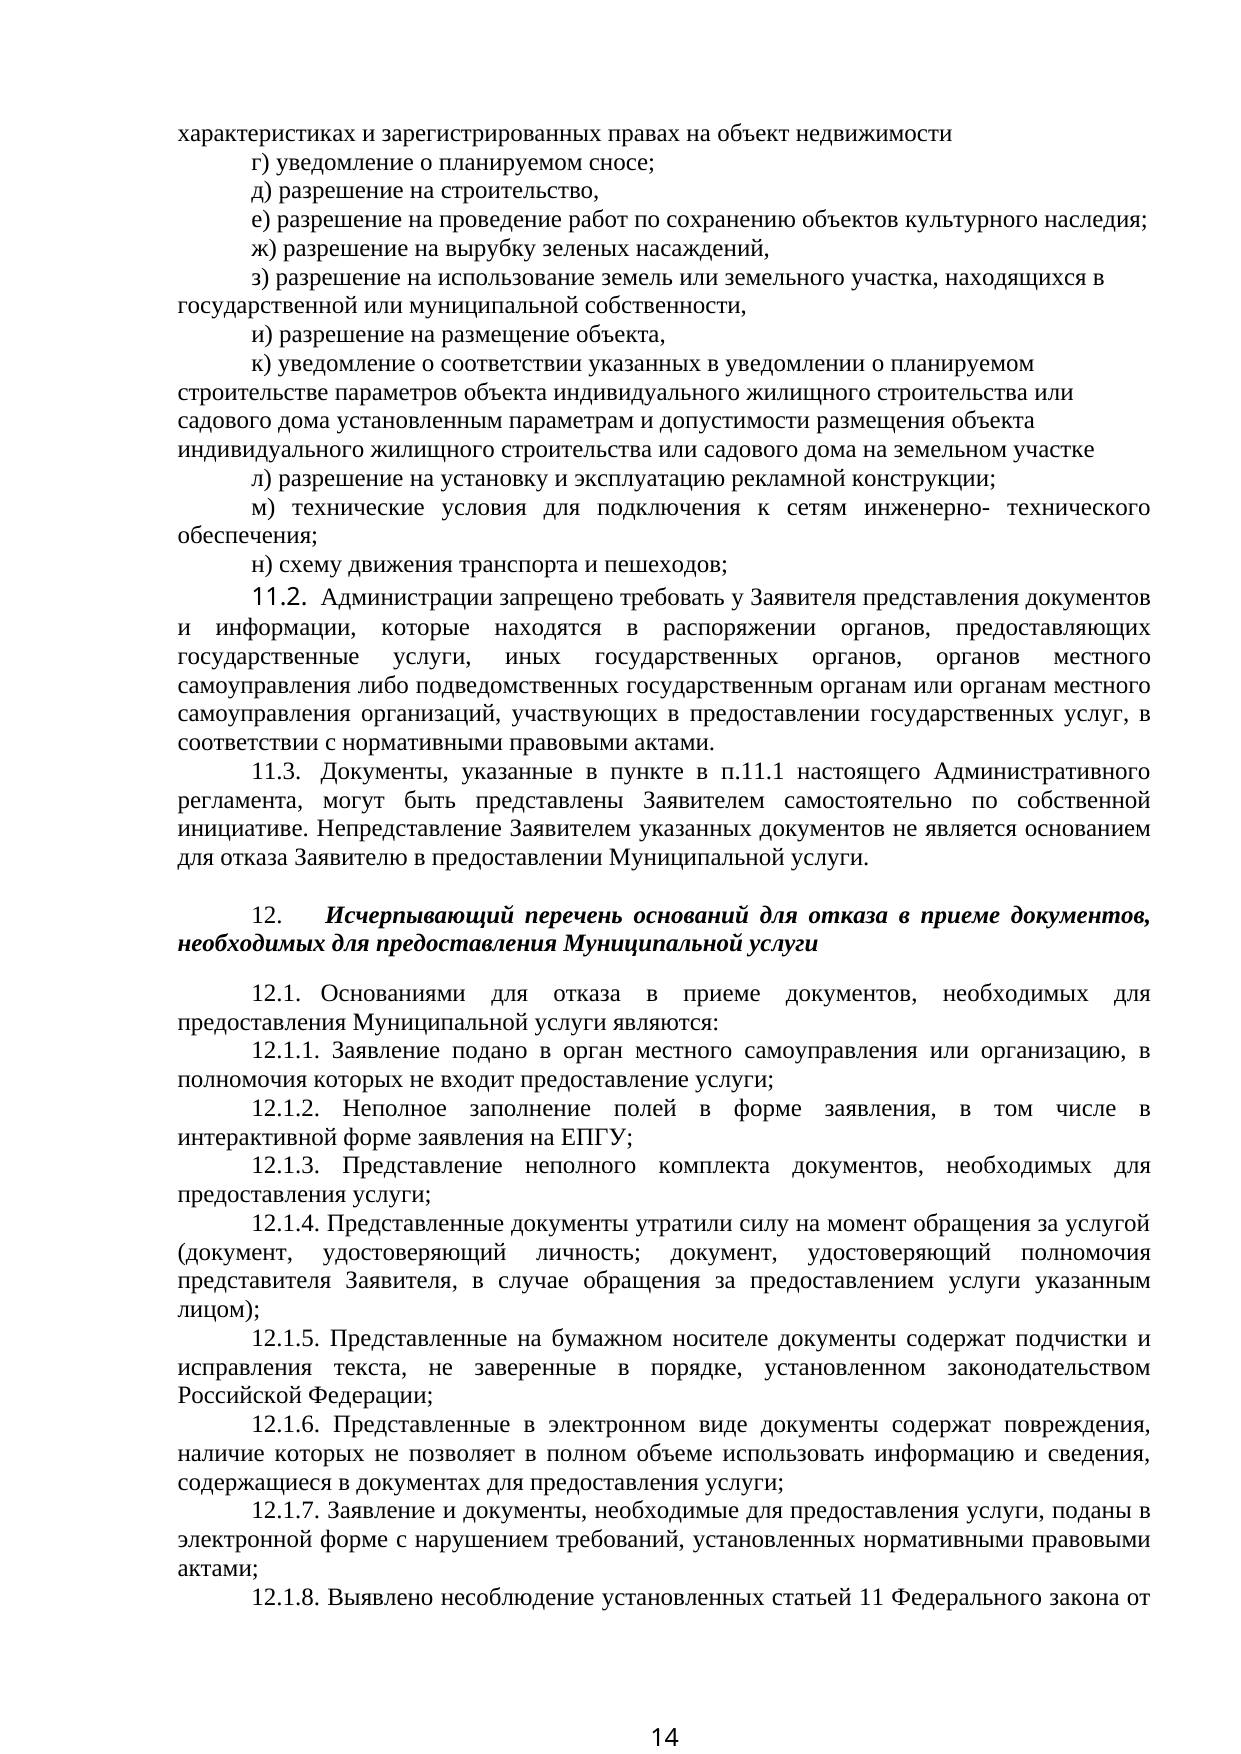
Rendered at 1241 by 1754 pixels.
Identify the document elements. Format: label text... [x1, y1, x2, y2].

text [177, 118, 1152, 147]
text м) технические условия для подключения к сетям инженерно- технического обеспечения; [177, 492, 1152, 549]
text 12.1.6. Представленные в электронном виде документы содержат повреждения, наличие которых не позволяет в полном объеме использовать информацию и сведения, содержащиеся в документах для предоставления услуги; [177, 1409, 1152, 1496]
text 12.1.4. Представленные документы утратили силу на момент обращения за услугой (документ, удостоверяющий личность; документ, удостоверяющий полномочия представителя Заявителя, в случае обращения за предоставлением услуги указанным лицом); [177, 1208, 1152, 1323]
text д) разрешение на строительство, [177, 176, 1152, 204]
text л) разрешение на установку и эксплуатацию рекламной конструкции; [177, 463, 1152, 492]
text з) разрешение на использование земель или земельного участка, находящихся в государственной или муниципальной собственности, [177, 262, 1152, 319]
text е) разрешение на проведение работ по сохранению объектов культурного наследия; [177, 204, 1152, 233]
list Администрации запрещено требовать у Заявителя представления документов и информации, которые находятся в распоряжении органов, предоставляющих государственные услуги, иных государственных органов, органов местного самоуправления либо подведомственных государственным органам или органам местного самоуправления организаций, участвующих в предоставлении государственных услуг, в соответствии с нормативными правовыми актами. [177, 578, 1152, 756]
text 12.1.3. Представление неполного комплекта документов, необходимых для предоставления услуги; [177, 1151, 1152, 1208]
text ж) разрешение на вырубку зеленых насаждений, [177, 233, 1152, 262]
text к) уведомление о соответствии указанных в уведомлении о планируемом строительстве параметров объекта индивидуального жилищного строительства или садового дома установленным параметрам и допустимости размещения объекта индивидуального жилищного строительства или садового дома на земельном участке [177, 348, 1152, 463]
list Документы, указанные в пункте в п.11.1 настоящего Административного регламента, могут быть представлены Заявителем самостоятельно по собственной инициативе. Непредставление Заявителем указанных документов не является основанием для отказа Заявителю в предоставлении Муниципальной услуги. [177, 756, 1152, 871]
list Исчерпывающий перечень оснований для отказа в приеме документов, необходимых для предоставления Муниципальной услуги [177, 900, 1152, 957]
text 12.1.5. Представленные на бумажном носителе документы содержат подчистки и исправления текста, не заверенные в порядке, установленном законодательством Российской Федерации; [177, 1323, 1152, 1409]
text 12.1.7. Заявление и документы, необходимые для предоставления услуги, поданы в электронной форме с нарушением требований, установленных нормативными правовыми актами; [177, 1496, 1152, 1582]
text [177, 1582, 1152, 1611]
text н) схему движения транспорта и пешеходов; [177, 549, 1152, 578]
text г) уведомление о планируемом сносе; [177, 147, 1152, 176]
text и) разрешение на размещение объекта, [177, 319, 1152, 348]
text 12.1.2. Неполное заполнение полей в форме заявления, в том числе в интерактивной форме заявления на ЕПГУ; [177, 1093, 1152, 1151]
list Основаниями для отказа в приеме документов, необходимых для предоставления Муниципальной услуги являются: [177, 978, 1152, 1036]
text 12.1.1. Заявление подано в орган местного самоуправления или организацию, в полномочия которых не входит предоставление услуги; [177, 1036, 1152, 1093]
